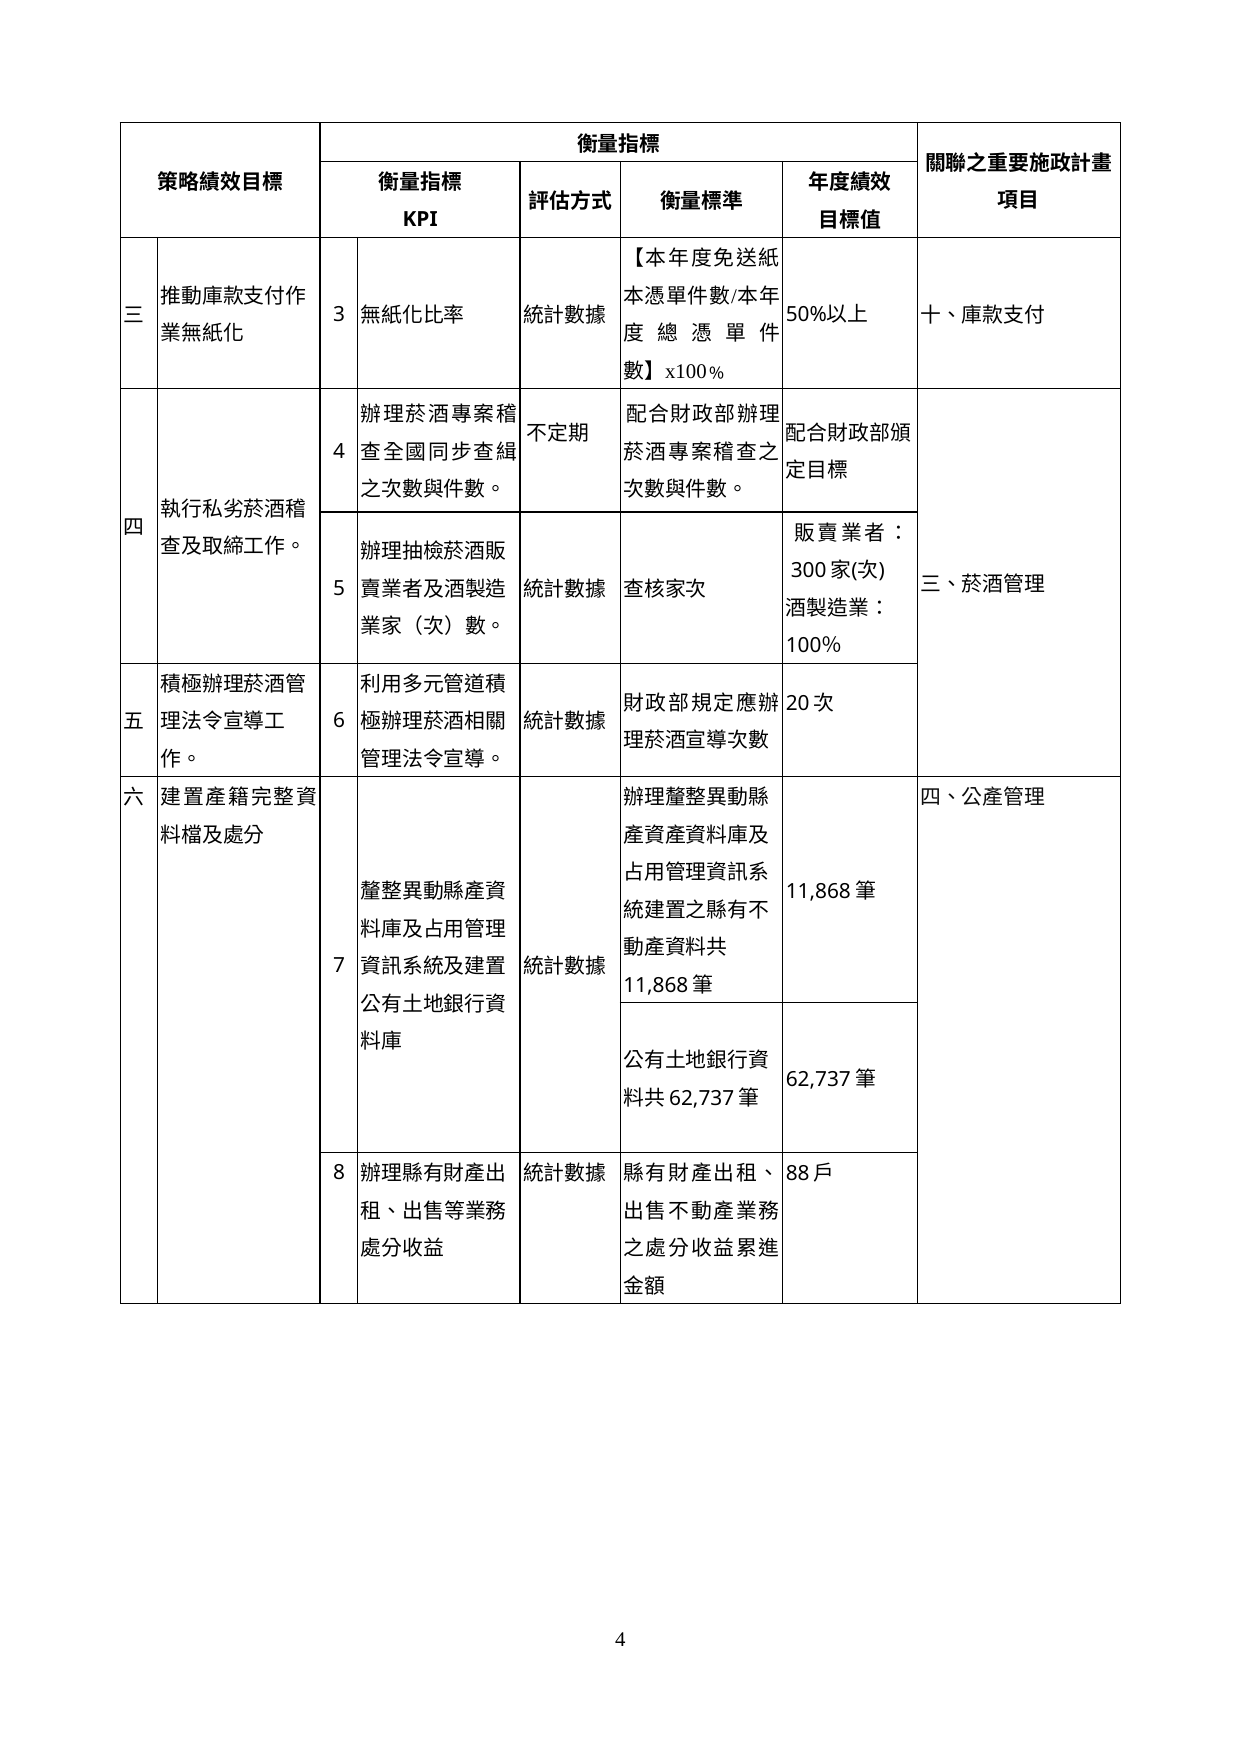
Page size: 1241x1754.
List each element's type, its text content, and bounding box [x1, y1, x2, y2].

table_cell 50%以上 [783, 238, 917, 388]
table_cell 三 [121, 238, 157, 388]
table_cell 六 [121, 777, 157, 1303]
table_cell 辦理釐整異動縣產資產資料庫及占用管理資訊系統建置之縣有不動產資料共11,868筆 [621, 777, 782, 1002]
table_cell 4 [321, 389, 357, 511]
table_cell 推動庫款支付作業無紙化 [158, 238, 319, 388]
table_cell 統計數據 [521, 238, 620, 388]
table_cell 3 [321, 238, 357, 388]
table_cell 【本年度免送紙本憑單件數/本年度總憑單件數】x100﹪ [621, 238, 782, 388]
table_cell 5 [321, 513, 357, 662]
table_cell 無紙化比率 [358, 238, 519, 388]
table_cell 十、庫款支付 [918, 238, 1120, 388]
table_header 衡量指標 [321, 123, 917, 161]
table_cell 配合財政部辦理菸酒專案稽查之次數與件數。 [621, 389, 782, 511]
table_cell 財政部規定應辦理菸酒宣導次數 [621, 664, 782, 776]
table_cell 辦理菸酒專案稽查全國同步查緝之次數與件數。 [358, 389, 519, 511]
table_cell 四 [121, 389, 157, 662]
table_cell 四、公產管理 [918, 777, 1120, 1303]
table_cell 6 [321, 664, 357, 776]
table_header 策略績效目標 [121, 123, 319, 237]
table_cell 統計數據 [521, 1153, 620, 1303]
table_cell 建置產籍完整資料檔及處分 [158, 777, 319, 1303]
table_cell 公有土地銀行資料共62,737筆 [621, 1003, 782, 1152]
table_cell 積極辦理菸酒管理法令宣導工作。 [158, 664, 319, 776]
table_cell 不定期 [521, 389, 620, 511]
table_cell 統計數據 [521, 664, 620, 776]
table_cell 販賣業者：300家(次) 酒製造業：100％ [783, 513, 917, 662]
table_cell 20次 [783, 664, 917, 776]
table_cell 11,868筆 [783, 777, 917, 1002]
table_cell 62,737筆 [783, 1003, 917, 1152]
table_cell 縣有財產出租、出售不動產業務之處分收益累進金額 [621, 1153, 782, 1303]
table_cell 衡量標準 [621, 162, 782, 237]
table_cell 五 [121, 664, 157, 776]
table_cell 配合財政部頒定目標 [783, 389, 917, 511]
table_cell 8 [321, 1153, 357, 1303]
table_cell 三、菸酒管理 [918, 389, 1120, 776]
table_cell 辦理抽檢菸酒販賣業者及酒製造業家（次）數。 [358, 513, 519, 662]
table_cell 統計數據 [521, 777, 620, 1152]
table_cell 評估方式 [521, 162, 620, 237]
table_cell 辦理縣有財產出租、出售等業務處分收益 [358, 1153, 519, 1303]
table_cell 釐整異動縣產資料庫及占用管理資訊系統及建置公有土地銀行資料庫 [358, 777, 519, 1152]
table_header 關聯之重要施政計畫項目 [918, 123, 1120, 237]
table_cell 利用多元管道積極辦理菸酒相關管理法令宣導。 [358, 664, 519, 776]
table_cell 年度績效 目標值 [783, 162, 917, 237]
table_cell 統計數據 [521, 513, 620, 662]
table_cell 衡量指標 KPI [321, 162, 519, 237]
table_cell 7 [321, 777, 357, 1152]
table_cell 執行私劣菸酒稽查及取締工作。 [158, 389, 319, 662]
table_cell 88戶 [783, 1153, 917, 1303]
table_cell 查核家次 [621, 513, 782, 662]
